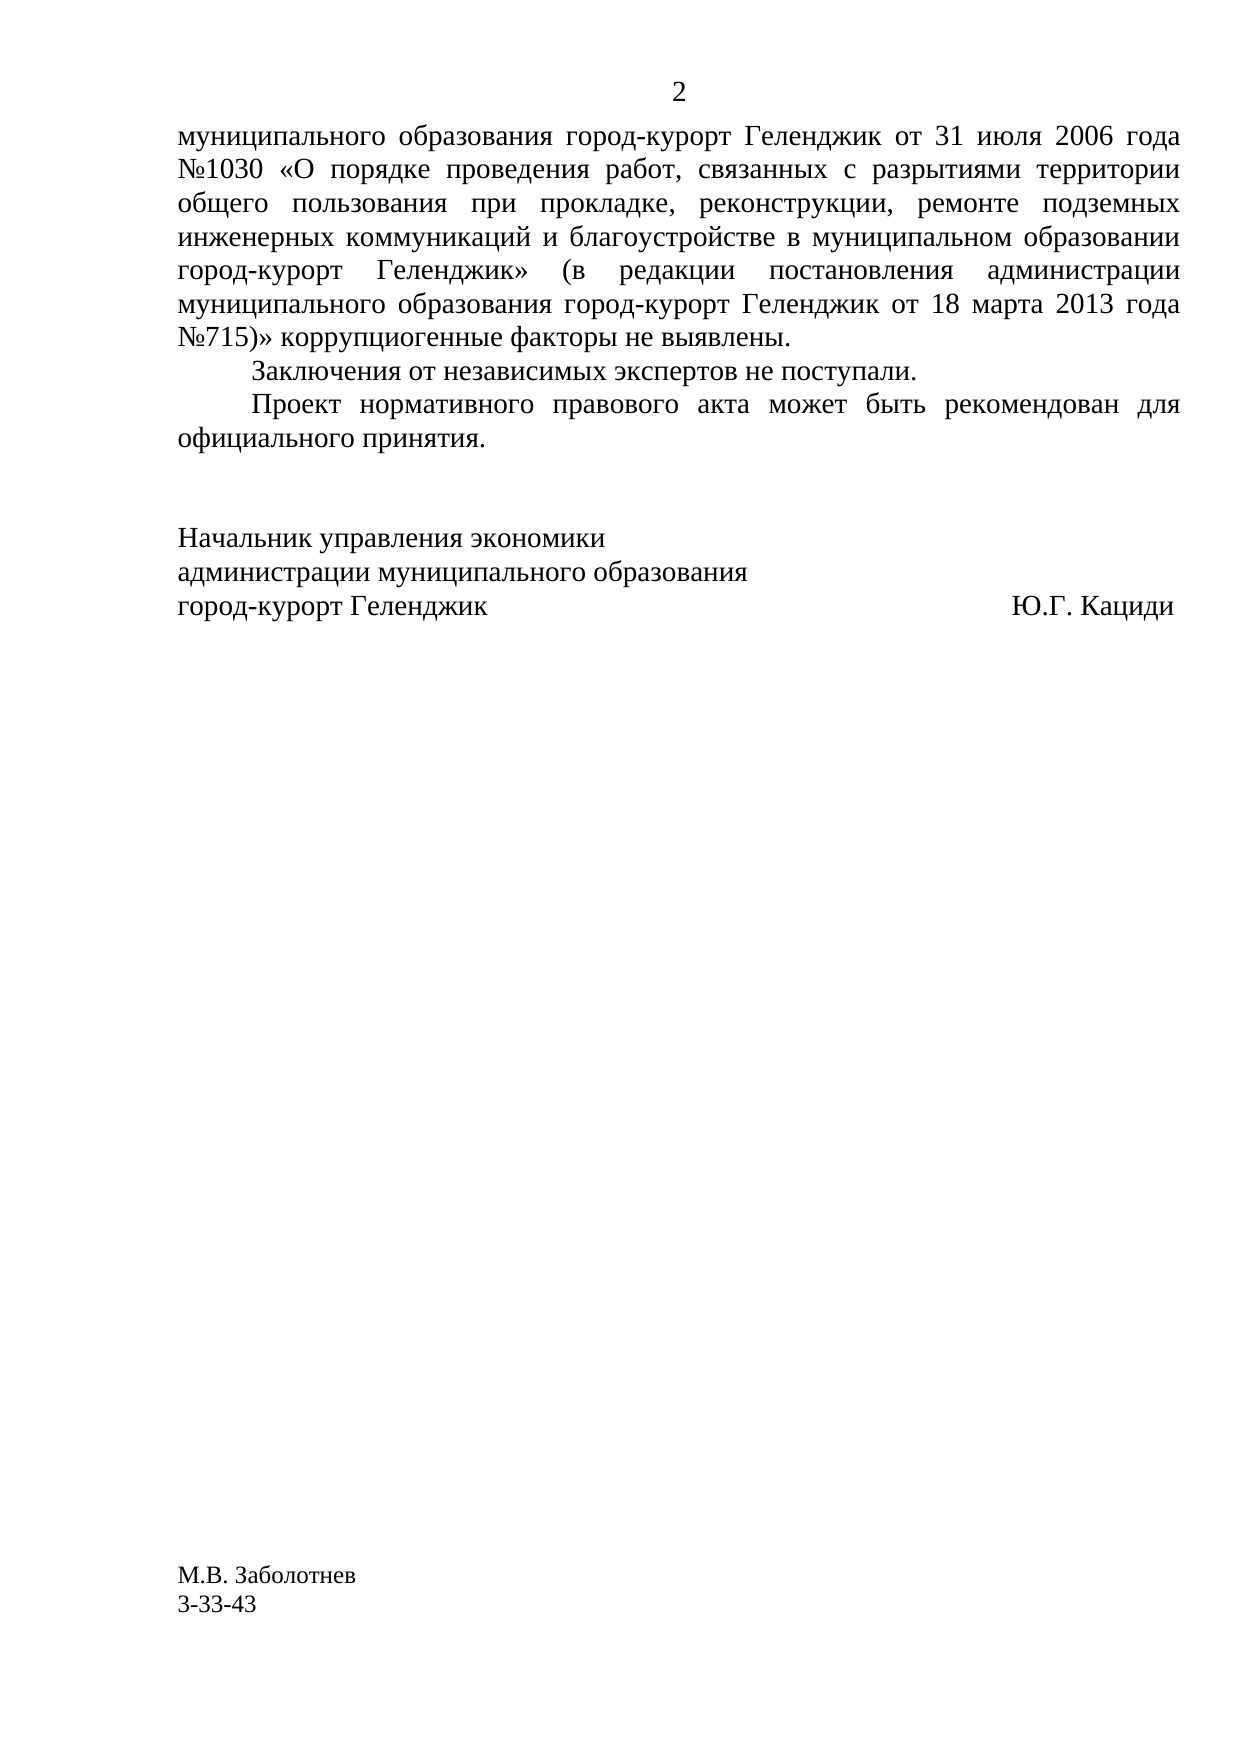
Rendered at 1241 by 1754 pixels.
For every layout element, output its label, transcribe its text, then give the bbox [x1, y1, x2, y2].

text Проект нормативного правового акта может быть рекомендован для официального принятия. [177, 386, 1181, 453]
text администрации муниципального образования [177, 554, 1181, 588]
text М.В. Заболотнев [177, 1560, 1181, 1589]
text Заключения от независимых экспертов не поступали. [177, 353, 1181, 386]
text 3-33-43 [177, 1589, 1181, 1618]
text Начальник управления экономики [177, 521, 1181, 554]
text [177, 118, 1181, 353]
text город-курорт Геленджик Ю.Г. Кациди [177, 588, 1181, 621]
